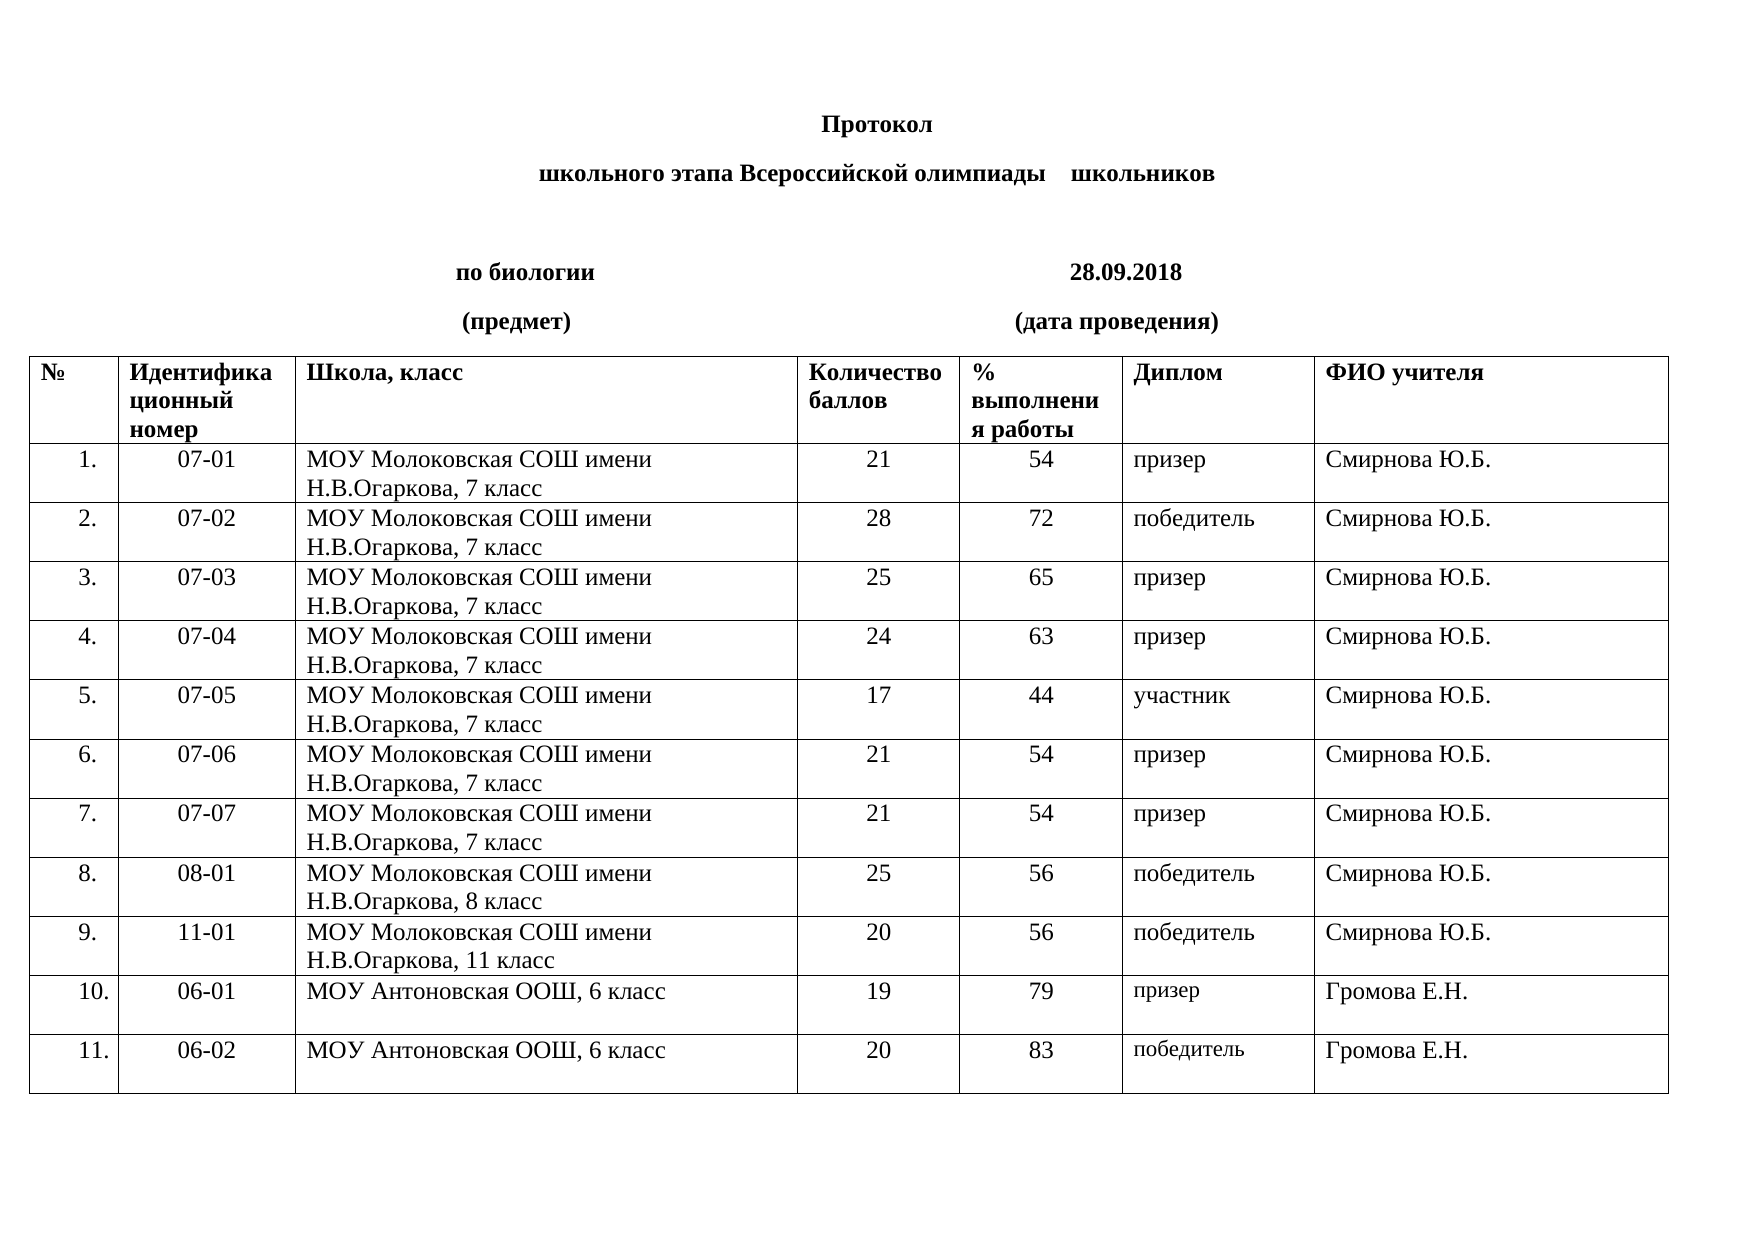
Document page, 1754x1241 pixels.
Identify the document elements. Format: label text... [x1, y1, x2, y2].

table_cell 07-04 [119, 621, 295, 679]
table_cell 54 [960, 799, 1122, 857]
table_cell МОУ Молоковская СОШ имени Н.В.Огаркова, 7 класс [296, 799, 797, 857]
table_cell 56 [960, 858, 1122, 916]
table_cell 07-01 [119, 444, 295, 502]
table_cell [30, 621, 118, 679]
table_cell 83 [960, 1035, 1122, 1093]
table_cell 79 [960, 976, 1122, 1034]
table_header ФИО учителя [1315, 357, 1668, 443]
table_cell Смирнова Ю.Б. [1315, 621, 1668, 679]
text (предмет) (дата проведения) [118, 306, 1636, 335]
table_cell МОУ Молоковская СОШ имени Н.В.Огаркова, 7 класс [296, 740, 797, 797]
table_cell [30, 917, 118, 975]
table_cell призер [1123, 562, 1314, 620]
table_cell 25 [798, 562, 959, 620]
table_cell 07-02 [119, 503, 295, 561]
table_cell призер [1123, 444, 1314, 502]
table_cell 24 [798, 621, 959, 679]
table_cell 54 [960, 740, 1122, 797]
table_cell 07-07 [119, 799, 295, 857]
text Протокол [118, 109, 1636, 137]
table_cell 21 [798, 444, 959, 502]
table_header № [30, 357, 118, 443]
table_cell МОУ Антоновская ООШ, 6 класс [296, 1035, 797, 1093]
table_cell 72 [960, 503, 1122, 561]
table_cell МОУ Молоковская СОШ имени Н.В.Огаркова, 8 класс [296, 858, 797, 916]
table_cell [30, 799, 118, 857]
table_cell Смирнова Ю.Б. [1315, 858, 1668, 916]
table_cell [30, 1035, 118, 1093]
table_cell [30, 740, 118, 797]
table_cell 17 [798, 680, 959, 738]
table_header % выполнения работы [960, 357, 1122, 443]
table_cell МОУ Молоковская СОШ имени Н.В.Огаркова, 7 класс [296, 444, 797, 502]
table_cell Смирнова Ю.Б. [1315, 799, 1668, 857]
table_cell 06-02 [119, 1035, 295, 1093]
table_header Количество баллов [798, 357, 959, 443]
table_cell [30, 680, 118, 738]
table_cell 63 [960, 621, 1122, 679]
table_cell 06-01 [119, 976, 295, 1034]
table_cell МОУ Молоковская СОШ имени Н.В.Огаркова, 7 класс [296, 621, 797, 679]
table_cell Смирнова Ю.Б. [1315, 444, 1668, 502]
table_header Диплом [1123, 357, 1314, 443]
table_cell МОУ Антоновская ООШ, 6 класс [296, 976, 797, 1034]
table_cell победитель [1123, 503, 1314, 561]
table_cell МОУ Молоковская СОШ имени Н.В.Огаркова, 7 класс [296, 562, 797, 620]
table_cell 08-01 [119, 858, 295, 916]
table_header Школа, класс [296, 357, 797, 443]
table_cell [30, 858, 118, 916]
table_cell 28 [798, 503, 959, 561]
table_cell Громова Е.Н. [1315, 1035, 1668, 1093]
table_cell [30, 503, 118, 561]
table_cell [30, 976, 118, 1034]
table_cell Смирнова Ю.Б. [1315, 562, 1668, 620]
table_cell призер [1123, 799, 1314, 857]
table_cell 20 [798, 917, 959, 975]
table_cell 21 [798, 740, 959, 797]
table_cell 19 [798, 976, 959, 1034]
table_cell Смирнова Ю.Б. [1315, 740, 1668, 797]
table_cell призер [1123, 740, 1314, 797]
table_cell участник [1123, 680, 1314, 738]
table_cell победитель [1123, 858, 1314, 916]
table_cell 56 [960, 917, 1122, 975]
table_cell 07-03 [119, 562, 295, 620]
text по биологии 28.09.2018 [118, 257, 1636, 285]
table_cell [30, 444, 118, 502]
table_cell МОУ Молоковская СОШ имени Н.В.Огаркова, 7 класс [296, 680, 797, 738]
table_cell Громова Е.Н. [1315, 976, 1668, 1034]
table_cell МОУ Молоковская СОШ имени Н.В.Огаркова, 11 класс [296, 917, 797, 975]
table_cell [30, 562, 118, 620]
table_header Идентификационный номер [119, 357, 295, 443]
table_cell МОУ Молоковская СОШ имени Н.В.Огаркова, 7 класс [296, 503, 797, 561]
table_cell призер [1123, 621, 1314, 679]
table_cell 07-05 [119, 680, 295, 738]
table_cell 11-01 [119, 917, 295, 975]
table_cell 25 [798, 858, 959, 916]
table_cell 07-06 [119, 740, 295, 797]
table_cell 65 [960, 562, 1122, 620]
table_cell Смирнова Ю.Б. [1315, 503, 1668, 561]
table_cell Смирнова Ю.Б. [1315, 917, 1668, 975]
table_cell 44 [960, 680, 1122, 738]
text школьного этапа Всероссийской олимпиады школьников [118, 158, 1636, 187]
table_cell 54 [960, 444, 1122, 502]
table_cell 20 [798, 1035, 959, 1093]
table_cell Смирнова Ю.Б. [1315, 680, 1668, 738]
table_cell 21 [798, 799, 959, 857]
table_cell победитель [1123, 917, 1314, 975]
table_cell призер [1123, 976, 1314, 1034]
table_cell победитель [1123, 1035, 1314, 1093]
